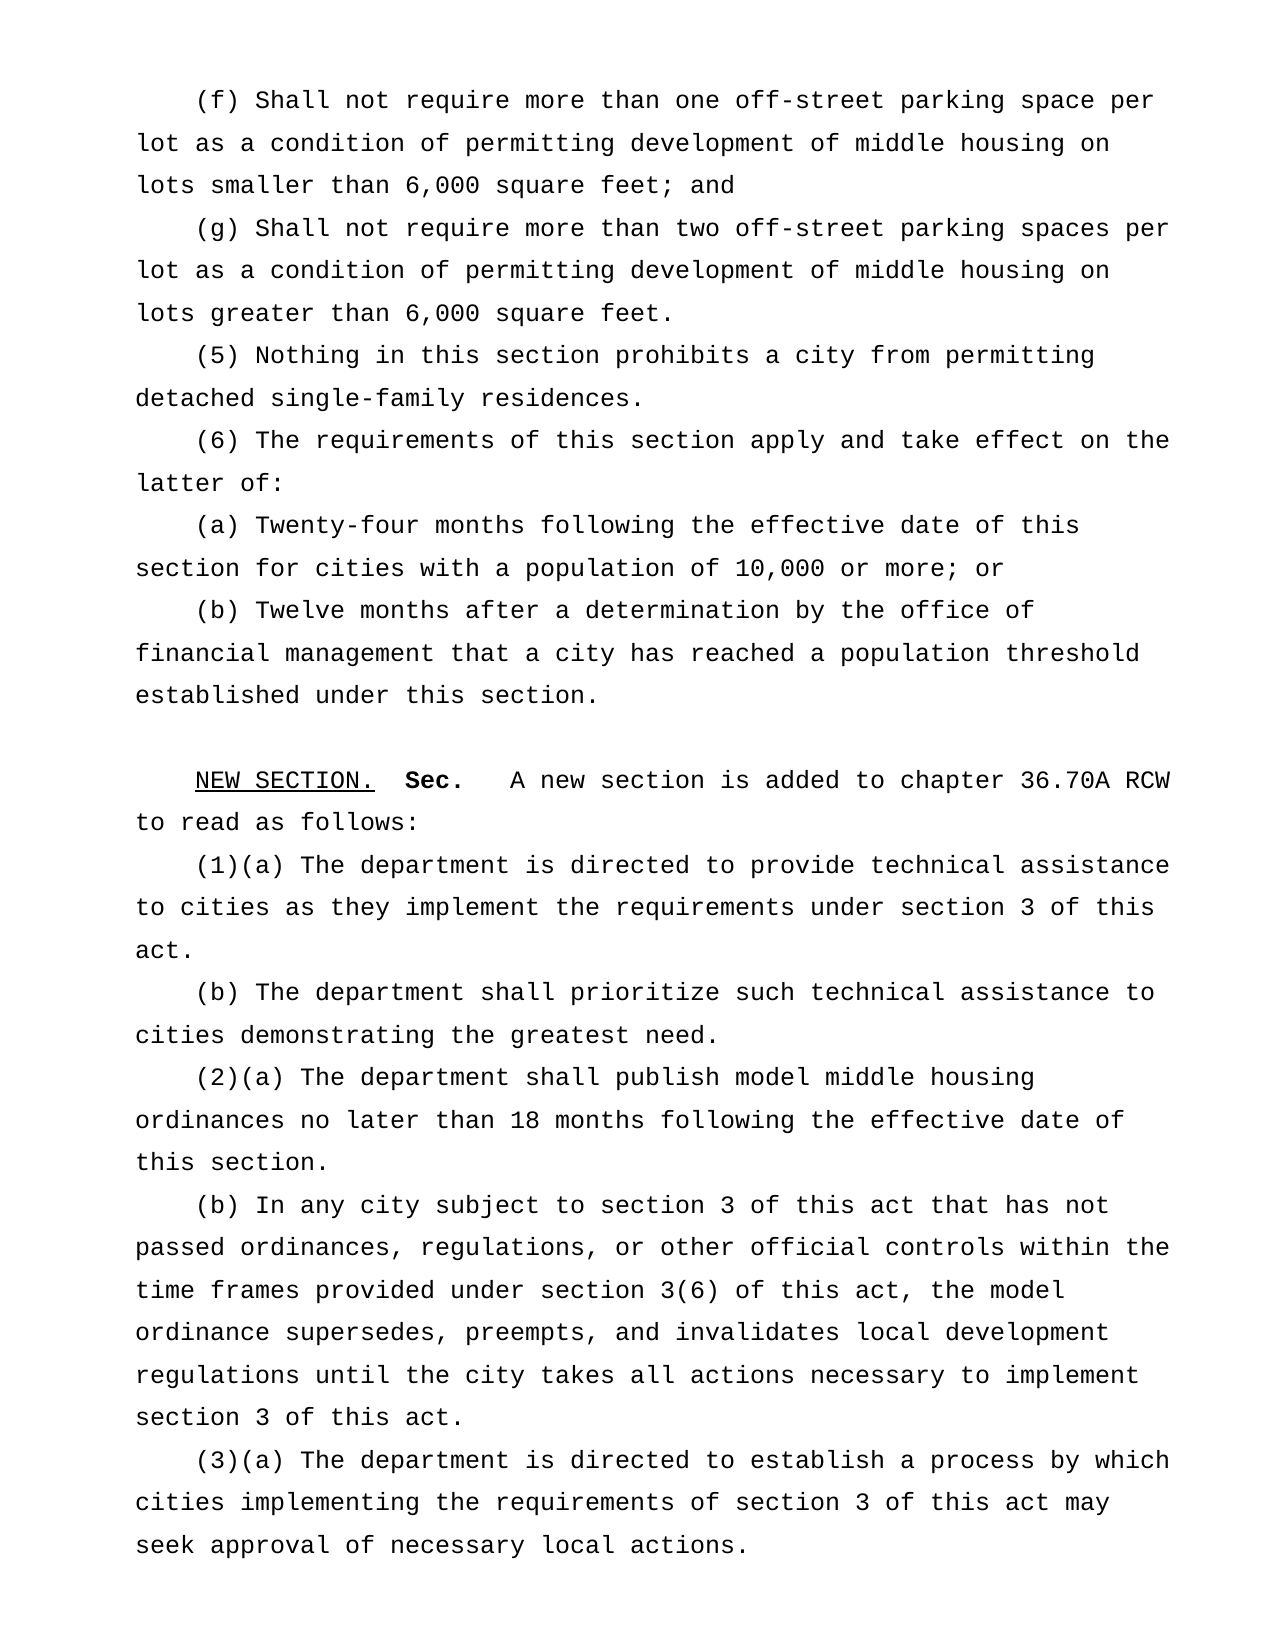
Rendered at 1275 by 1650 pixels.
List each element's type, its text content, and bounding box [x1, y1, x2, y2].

text (a) Twenty-four months following the effective date of this section for cities with a population of 10,000 or more; or [135, 500, 1170, 585]
text (3)(a) The department is directed to establish a process by which cities implementing the requirements of section 3 of this act may seek approval of necessary local actions. [135, 1434, 1170, 1562]
text (1)(a) The department is directed to provide technical assistance to cities as they implement the requirements under section 3 of this act. [135, 839, 1170, 967]
text (2)(a) The department shall publish model middle housing ordinances no later than 18 months following the effective date of this section. [135, 1052, 1170, 1179]
text NEW SECTION. Sec. A new section is added to chapter 36.70A RCW to read as follows: [135, 754, 1170, 839]
text (f) Shall not require more than one off-street parking space per lot as a condition of permitting development of middle housing on lots smaller than 6,000 square feet; and [135, 75, 1170, 202]
text (5) Nothing in this section prohibits a city from permitting detached single-family residences. [135, 330, 1170, 415]
text (b) The department shall prioritize such technical assistance to cities demonstrating the greatest need. [135, 967, 1170, 1052]
text (g) Shall not require more than two off-street parking spaces per lot as a condition of permitting development of middle housing on lots greater than 6,000 square feet. [135, 202, 1170, 330]
text (6) The requirements of this section apply and take effect on the latter of: [135, 415, 1170, 500]
text (b) In any city subject to section 3 of this act that has not passed ordinances, regulations, or other official controls within the time frames provided under section 3(6) of this act, the model ordinance supersedes, preempts, and invalidates local development regulations until the city takes all actions necessary to implement section 3 of this act. [135, 1179, 1170, 1434]
text (b) Twelve months after a determination by the office of financial management that a city has reached a population threshold established under this section. [135, 585, 1170, 712]
